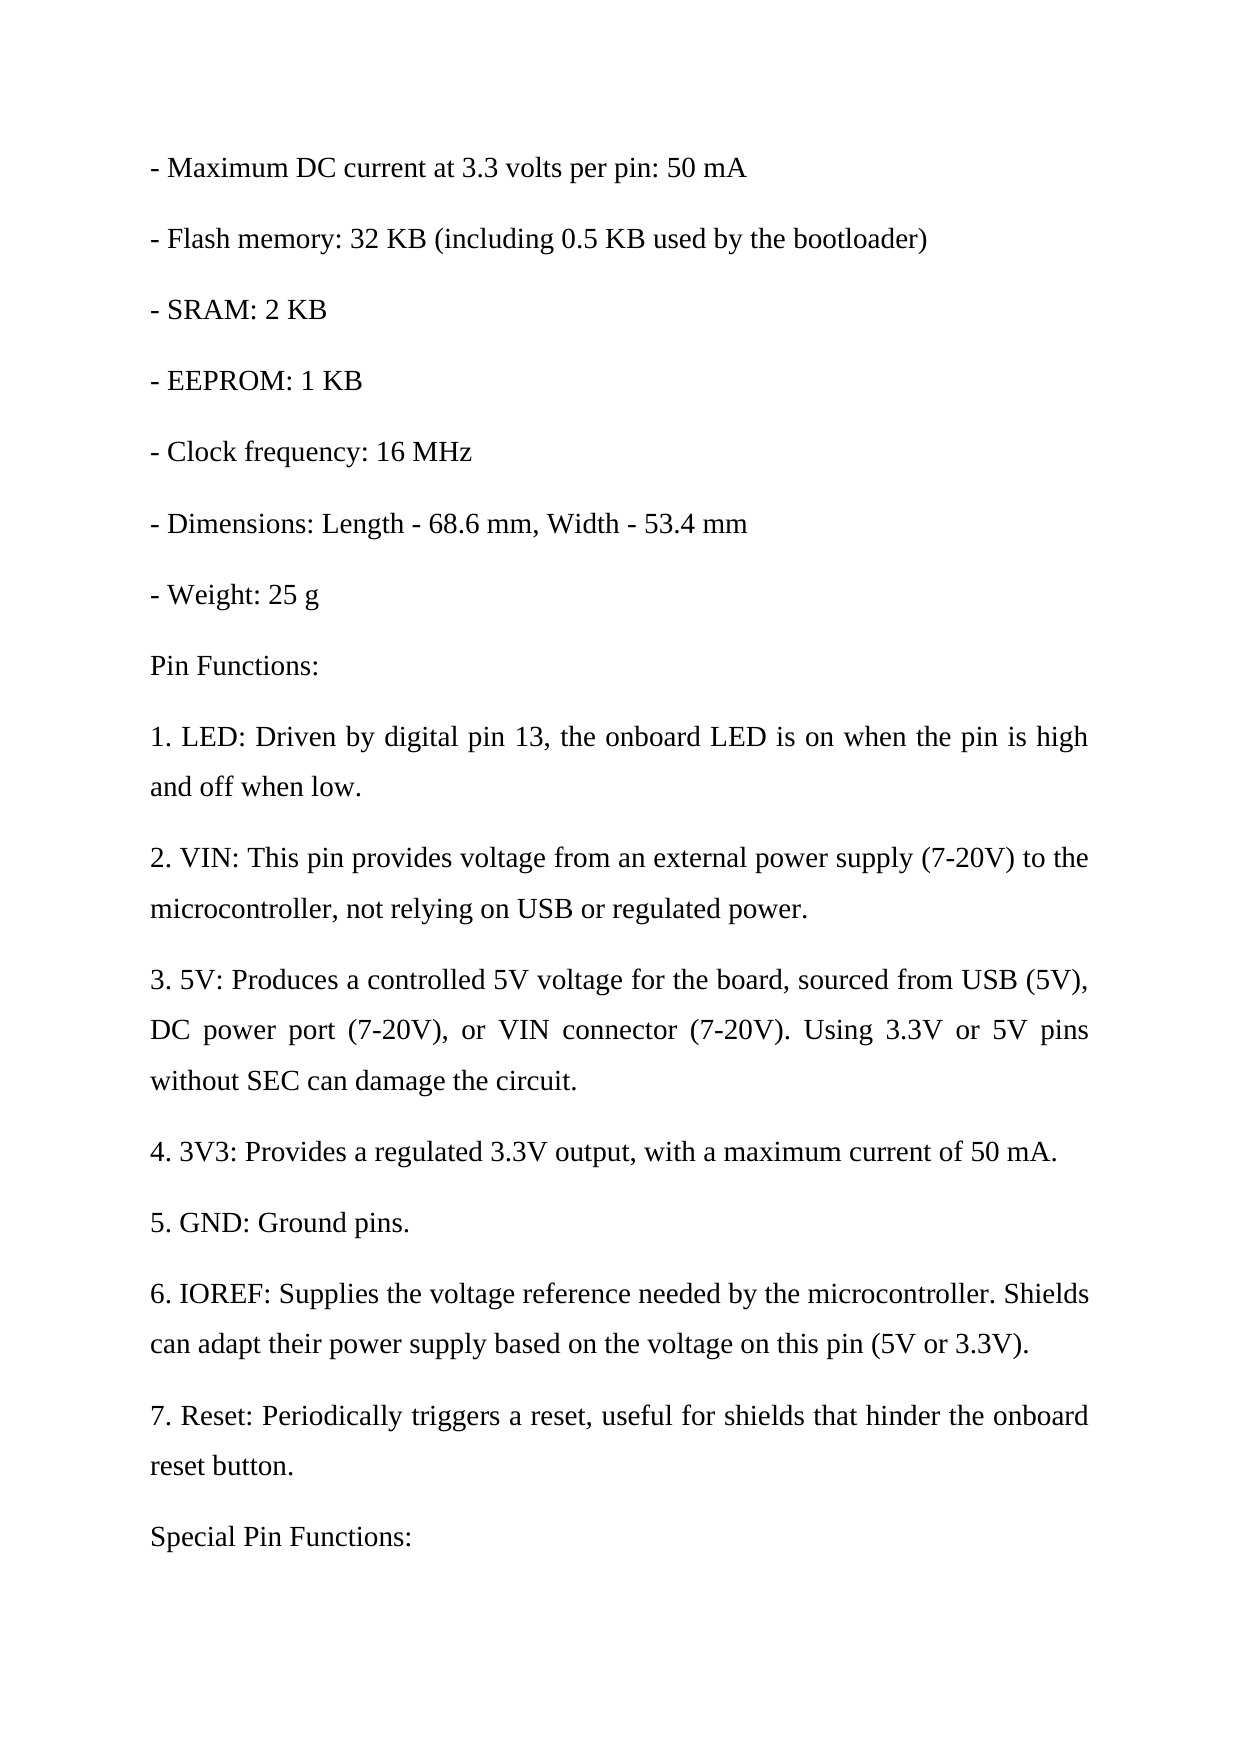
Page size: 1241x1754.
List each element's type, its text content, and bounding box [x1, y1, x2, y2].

text - Maximum DC current at 3.3 volts per pin: 50 mA [150, 150, 1090, 183]
text 4. 3V3: Provides a regulated 3.3V output, with a maximum current of 50 mA. [150, 1134, 1090, 1167]
text 2. VIN: This pin provides voltage from an external power supply (7-20V) to the microcontroller, not relying on USB or regulated power. [150, 841, 1090, 924]
text Pin Functions: [150, 648, 1090, 682]
text 3. 5V: Produces a controlled 5V voltage for the board, sourced from USB (5V), DC power port (7-20V), or VIN connector (7-20V). Using 3.3V or 5V pins without SEC can damage the circuit. [150, 962, 1090, 1096]
text - EEPROM: 1 KB [150, 363, 1090, 397]
text - Weight: 25 g [150, 577, 1090, 610]
text 1. LED: Driven by digital pin 13, the onboard LED is on when the pin is high and off when low. [150, 719, 1090, 803]
text - Clock frequency: 16 MHz [150, 434, 1090, 468]
text 5. GND: Ground pins. [150, 1205, 1090, 1238]
text 7. Reset: Periodically triggers a reset, useful for shields that hinder the onboard reset button. [150, 1398, 1090, 1481]
text - Dimensions: Length - 68.6 mm, Width - 53.4 mm [150, 506, 1090, 539]
text Special Pin Functions: [150, 1519, 1090, 1553]
text - Flash memory: 32 KB (including 0.5 KB used by the bootloader) [150, 221, 1090, 255]
text 6. IOREF: Supplies the voltage reference needed by the microcontroller. Shields can adapt their power supply based on the voltage on this pin (5V or 3.3V). [150, 1276, 1090, 1360]
text - SRAM: 2 KB [150, 292, 1090, 326]
